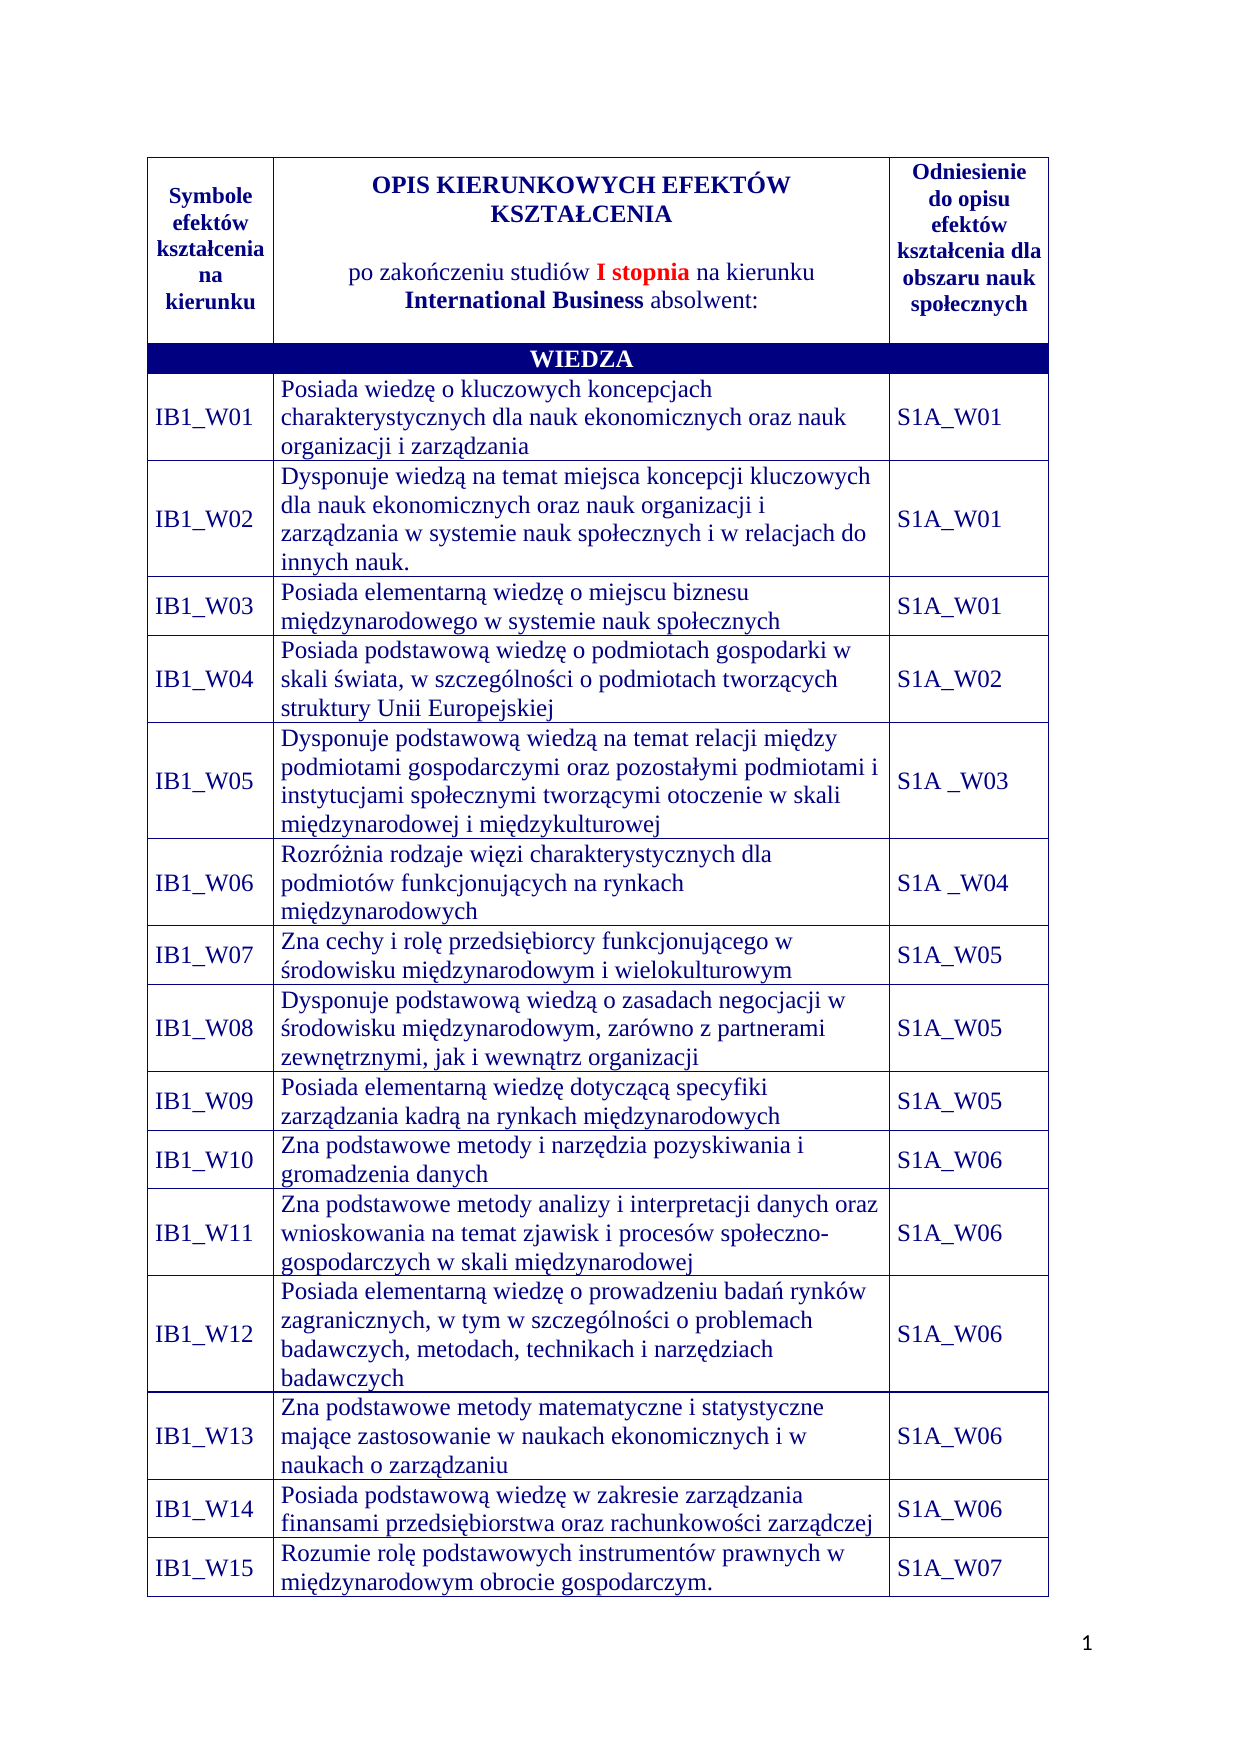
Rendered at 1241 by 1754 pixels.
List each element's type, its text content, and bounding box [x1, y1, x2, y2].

table_cell IB1_W08 [148, 985, 273, 1071]
table_cell [148, 344, 273, 373]
table_cell IB1_W02 [148, 461, 273, 576]
table_cell S1A _W03 [890, 723, 1048, 838]
table_cell Zna cechy i rolę przedsiębiorcy funkcjonującego w środowisku międzynarodowym i wielokulturowym [274, 926, 889, 984]
table_cell S1A_W06 [890, 1189, 1048, 1275]
table_cell S1A_W02 [890, 636, 1048, 722]
table_cell Posiada podstawową wiedzę w zakresie zarządzania finansami przedsiębiorstwa oraz rachunkowości zarządczej [274, 1480, 889, 1537]
table_cell S1A_W01 [890, 577, 1048, 634]
table_cell IB1_W05 [148, 723, 273, 838]
table_cell Rozumie rolę podstawowych instrumentów prawnych w międzynarodowym obrocie gospodarczym. [274, 1538, 889, 1596]
table_cell IB1_W06 [148, 839, 273, 925]
table_cell S1A_W06 [890, 1131, 1048, 1188]
table_cell S1A_W05 [890, 985, 1048, 1071]
table_cell S1A _W04 [890, 839, 1048, 925]
table_cell IB1_W03 [148, 577, 273, 634]
table_cell S1A_W05 [890, 926, 1048, 984]
table_cell S1A_W06 [890, 1276, 1048, 1391]
table_cell IB1_W09 [148, 1072, 273, 1129]
table_cell S1A_W01 [890, 374, 1048, 460]
table_cell S1A_W07 [890, 1538, 1048, 1596]
table_cell IB1_W07 [148, 926, 273, 984]
table_cell S1A_W01 [890, 461, 1048, 576]
table_cell [890, 344, 1048, 373]
table_cell Posiada podstawową wiedzę o podmiotach gospodarki w skali świata, w szczególności o podmiotach tworzących struktury Unii Europejskiej [274, 636, 889, 722]
table_cell IB1_W15 [148, 1538, 273, 1596]
table_cell Posiada elementarną wiedzę o miejscu biznesu międzynarodowego w systemie nauk społecznych [274, 577, 889, 634]
table_cell IB1_W11 [148, 1189, 273, 1275]
table_cell Rozróżnia rodzaje więzi charakterystycznych dla podmiotów funkcjonujących na rynkach międzynarodowych [274, 839, 889, 925]
table_cell IB1_W01 [148, 374, 273, 460]
table_header Odniesienie do opisu efektów kształcenia dla obszaru nauk społecznych [890, 158, 1048, 343]
table_cell IB1_W10 [148, 1131, 273, 1188]
table_cell Dysponuje podstawową wiedzą o zasadach negocjacji w środowisku międzynarodowym, zarówno z partnerami zewnętrznymi, jak i wewnątrz organizacji [274, 985, 889, 1071]
table_cell S1A_W05 [890, 1072, 1048, 1129]
table_cell Zna podstawowe metody i narzędzia pozyskiwania i gromadzenia danych [274, 1131, 889, 1188]
table_cell Posiada wiedzę o kluczowych koncepcjach charakterystycznych dla nauk ekonomicznych oraz nauk organizacji i zarządzania [274, 374, 889, 460]
table_cell IB1_W04 [148, 636, 273, 722]
table_cell Dysponuje podstawową wiedzą na temat relacji między podmiotami gospodarczymi oraz pozostałymi podmiotami i instytucjami społecznymi tworzącymi otoczenie w skali międzynarodowej i międzykulturowej [274, 723, 889, 838]
table_cell IB1_W14 [148, 1480, 273, 1537]
table_cell Zna podstawowe metody analizy i interpretacji danych oraz wnioskowania na temat zjawisk i procesów społeczno-gospodarczych w skali międzynarodowej [274, 1189, 889, 1275]
table_cell IB1_W12 [148, 1276, 273, 1391]
table_cell S1A_W06 [890, 1393, 1048, 1479]
table_cell Posiada elementarną wiedzę dotyczącą specyfiki zarządzania kadrą na rynkach międzynarodowych [274, 1072, 889, 1129]
table_cell Posiada elementarną wiedzę o prowadzeniu badań rynków zagranicznych, w tym w szczególności o problemach badawczych, metodach, technikach i narzędziach badawczych [274, 1276, 889, 1391]
table_header Symbole efektów kształcenia na kierunku [148, 158, 273, 343]
table_cell S1A_W06 [890, 1480, 1048, 1537]
table_cell IB1_W13 [148, 1393, 273, 1479]
table_header OPIS KIERUNKOWYCH EFEKTÓW KSZTAŁCENIA po zakończeniu studiów I stopnia na kierunku International Business absolwent: [274, 158, 889, 343]
table_cell Zna podstawowe metody matematyczne i statystyczne mające zastosowanie w naukach ekonomicznych i w naukach o zarządzaniu [274, 1393, 889, 1479]
table_cell Dysponuje wiedzą na temat miejsca koncepcji kluczowych dla nauk ekonomicznych oraz nauk organizacji i zarządzania w systemie nauk społecznych i w relacjach do innych nauk. [274, 461, 889, 576]
table_cell WIEDZA [274, 344, 889, 373]
